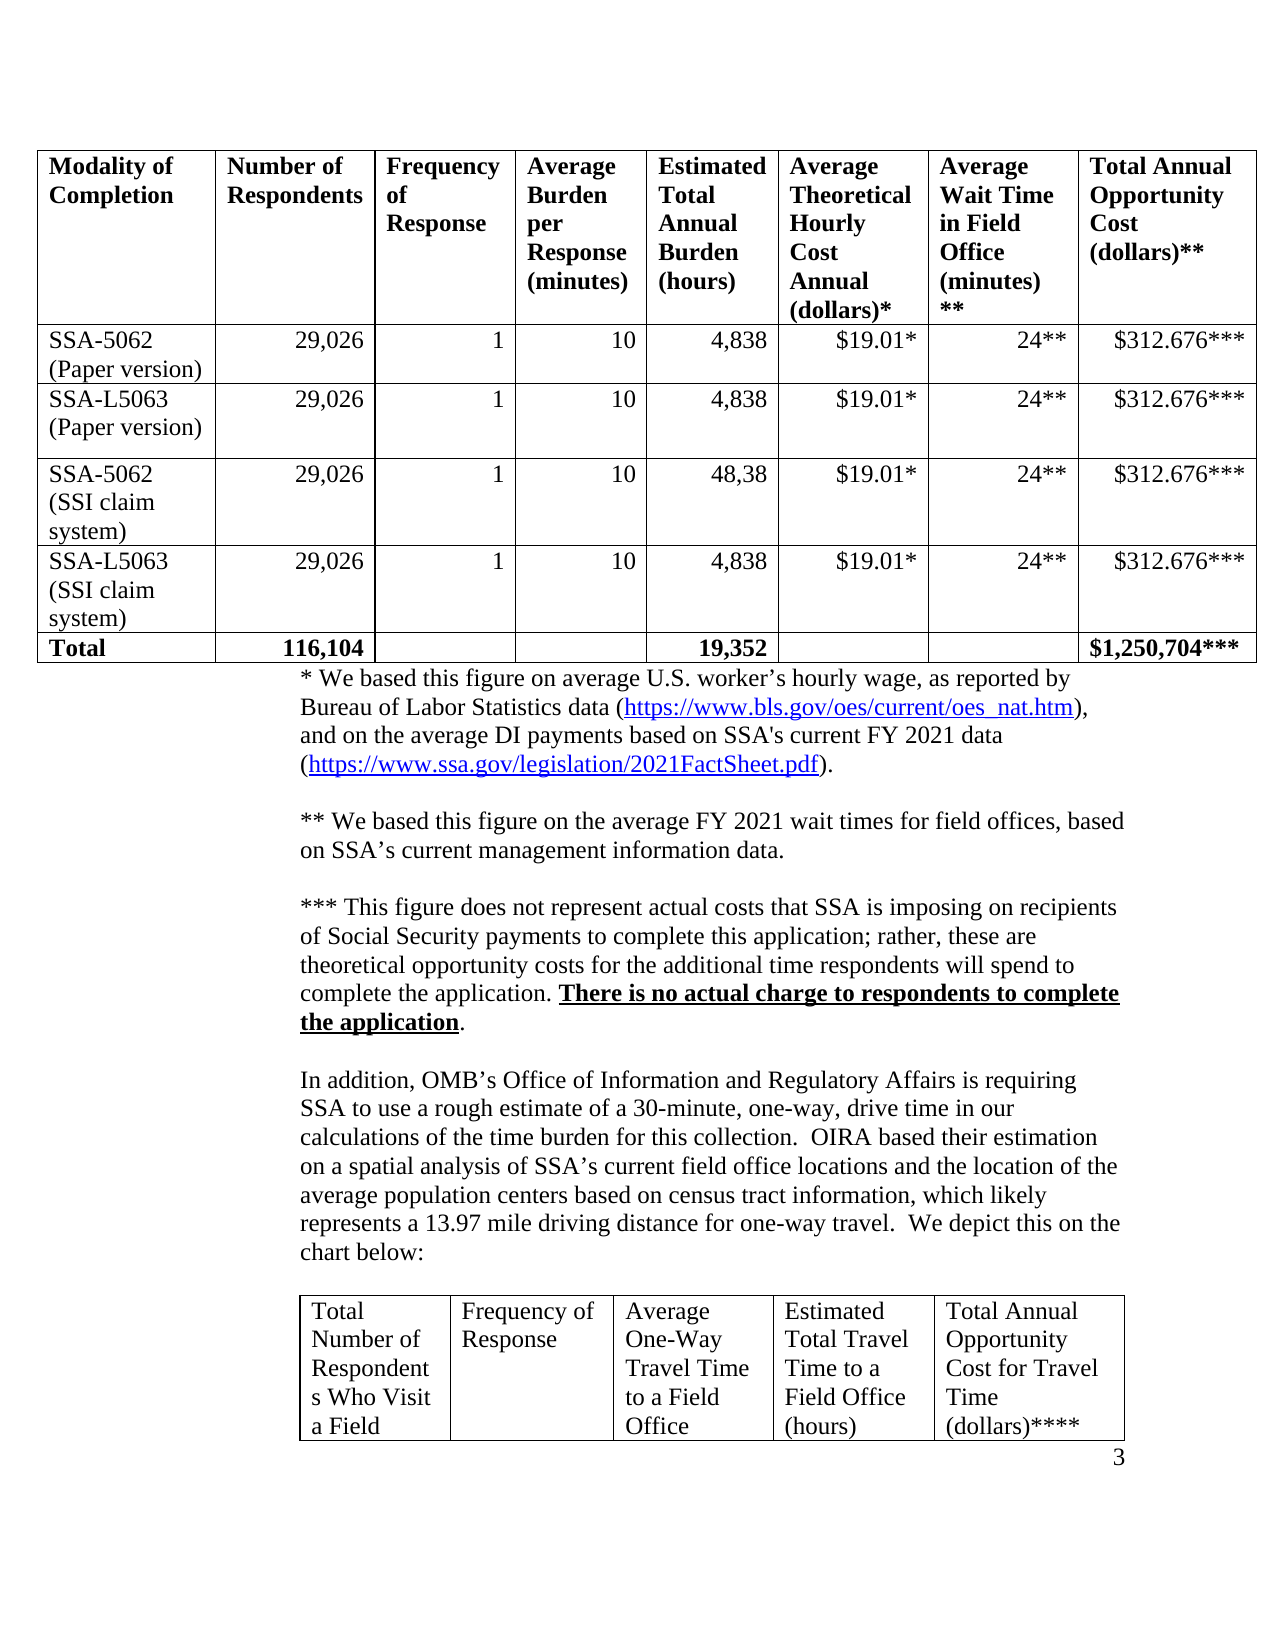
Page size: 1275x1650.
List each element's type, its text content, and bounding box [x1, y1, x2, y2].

table_cell $312.676*** [1079, 384, 1256, 458]
table_cell 29,026 [216, 459, 374, 545]
table_cell SSA-L5063 (Paper version) [38, 384, 215, 458]
table_cell [516, 633, 646, 662]
table_cell $19.01* [779, 546, 928, 632]
table_cell 1 [376, 459, 515, 545]
table_cell 24** [929, 384, 1078, 458]
table_cell $19.01* [779, 384, 928, 458]
table_cell 10 [516, 546, 646, 632]
table_cell Total [38, 633, 215, 662]
table_cell [779, 633, 928, 662]
table_cell 4,838 [647, 384, 778, 458]
table_cell 24** [929, 325, 1078, 383]
table_cell $312.676*** [1079, 546, 1256, 632]
table_cell 1 [376, 325, 515, 383]
table_cell $19.01* [779, 459, 928, 545]
table_cell [376, 633, 515, 662]
text *** This figure does not represent actual costs that SSA is imposing on recipients of Social Security payments to complete this application; rather, these are theoretical opportunity costs for the additional time respondents will spend to complete the application. There is no actual charge to respondents to complete the application. [300, 892, 1125, 1036]
table_header Modality of Completion [38, 151, 215, 324]
table_cell $312.676*** [1079, 325, 1256, 383]
table_cell SSA-L5063 (SSI claim system) [38, 546, 215, 632]
text In addition, OMB’s Office of Information and Regulatory Affairs is requiring SSA to use a rough estimate of a 30-minute, one-way, drive time in our calculations of the time burden for this collection. OIRA based their estimation on a spatial analysis of SSA’s current field office locations and the location of the average population centers based on census tract information, which likely represents a 13.97 mile driving distance for one-way travel. We depict this on the chart below: [300, 1065, 1125, 1266]
table_cell 19,352 [647, 633, 778, 662]
table_cell $312.676*** [1079, 459, 1256, 545]
table_cell 29,026 [216, 384, 374, 458]
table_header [301, 1296, 450, 1439]
table_cell 48,38 [647, 459, 778, 545]
table_cell SSA-5062 (SSI claim system) [38, 459, 215, 545]
table_cell 29,026 [216, 325, 374, 383]
table_cell 24** [929, 459, 1078, 545]
table_cell 10 [516, 384, 646, 458]
table_cell 24** [929, 546, 1078, 632]
table_header Average Wait Time in Field Office (minutes) ** [929, 151, 1078, 324]
list * We based this figure on average U.S. worker’s hourly wage, as reported by Bureau of Labor Statistics data (https://www.bls.gov/oes/current/oes_nat.htm), and on the average DI payments based on SSA's current FY 2021 data (https://www.ssa.gov/legislation/2021FactSheet.pdf). [300, 663, 1125, 778]
table_cell 10 [516, 459, 646, 545]
table_cell 29,026 [216, 546, 374, 632]
table_header Number of Respondents [216, 151, 374, 324]
table_header Average Theoretical Hourly Cost Annual (dollars)* [779, 151, 928, 324]
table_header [614, 1296, 773, 1439]
table_cell 1 [376, 546, 515, 632]
table_cell 4,838 [647, 325, 778, 383]
table_cell 116,104 [216, 633, 374, 662]
table_cell 4,838 [647, 546, 778, 632]
table_cell SSA-5062 (Paper version) [38, 325, 215, 383]
table_cell $19.01* [779, 325, 928, 383]
table_header Frequency of Response [376, 151, 515, 324]
table_header Average Burden per Response (minutes) [516, 151, 646, 324]
text ** We based this figure on the average FY 2021 wait times for field offices, based on SSA’s current management information data. [300, 806, 1125, 863]
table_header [774, 1296, 934, 1439]
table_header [935, 1296, 1124, 1439]
table_header Total Annual Opportunity Cost (dollars)** [1079, 151, 1256, 324]
table_cell $1,250,704*** [1079, 633, 1256, 662]
table_header Estimated Total Annual Burden (hours) [647, 151, 778, 324]
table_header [451, 1296, 613, 1439]
table_cell [929, 633, 1078, 662]
table_cell 1 [376, 384, 515, 458]
table_cell 10 [516, 325, 646, 383]
